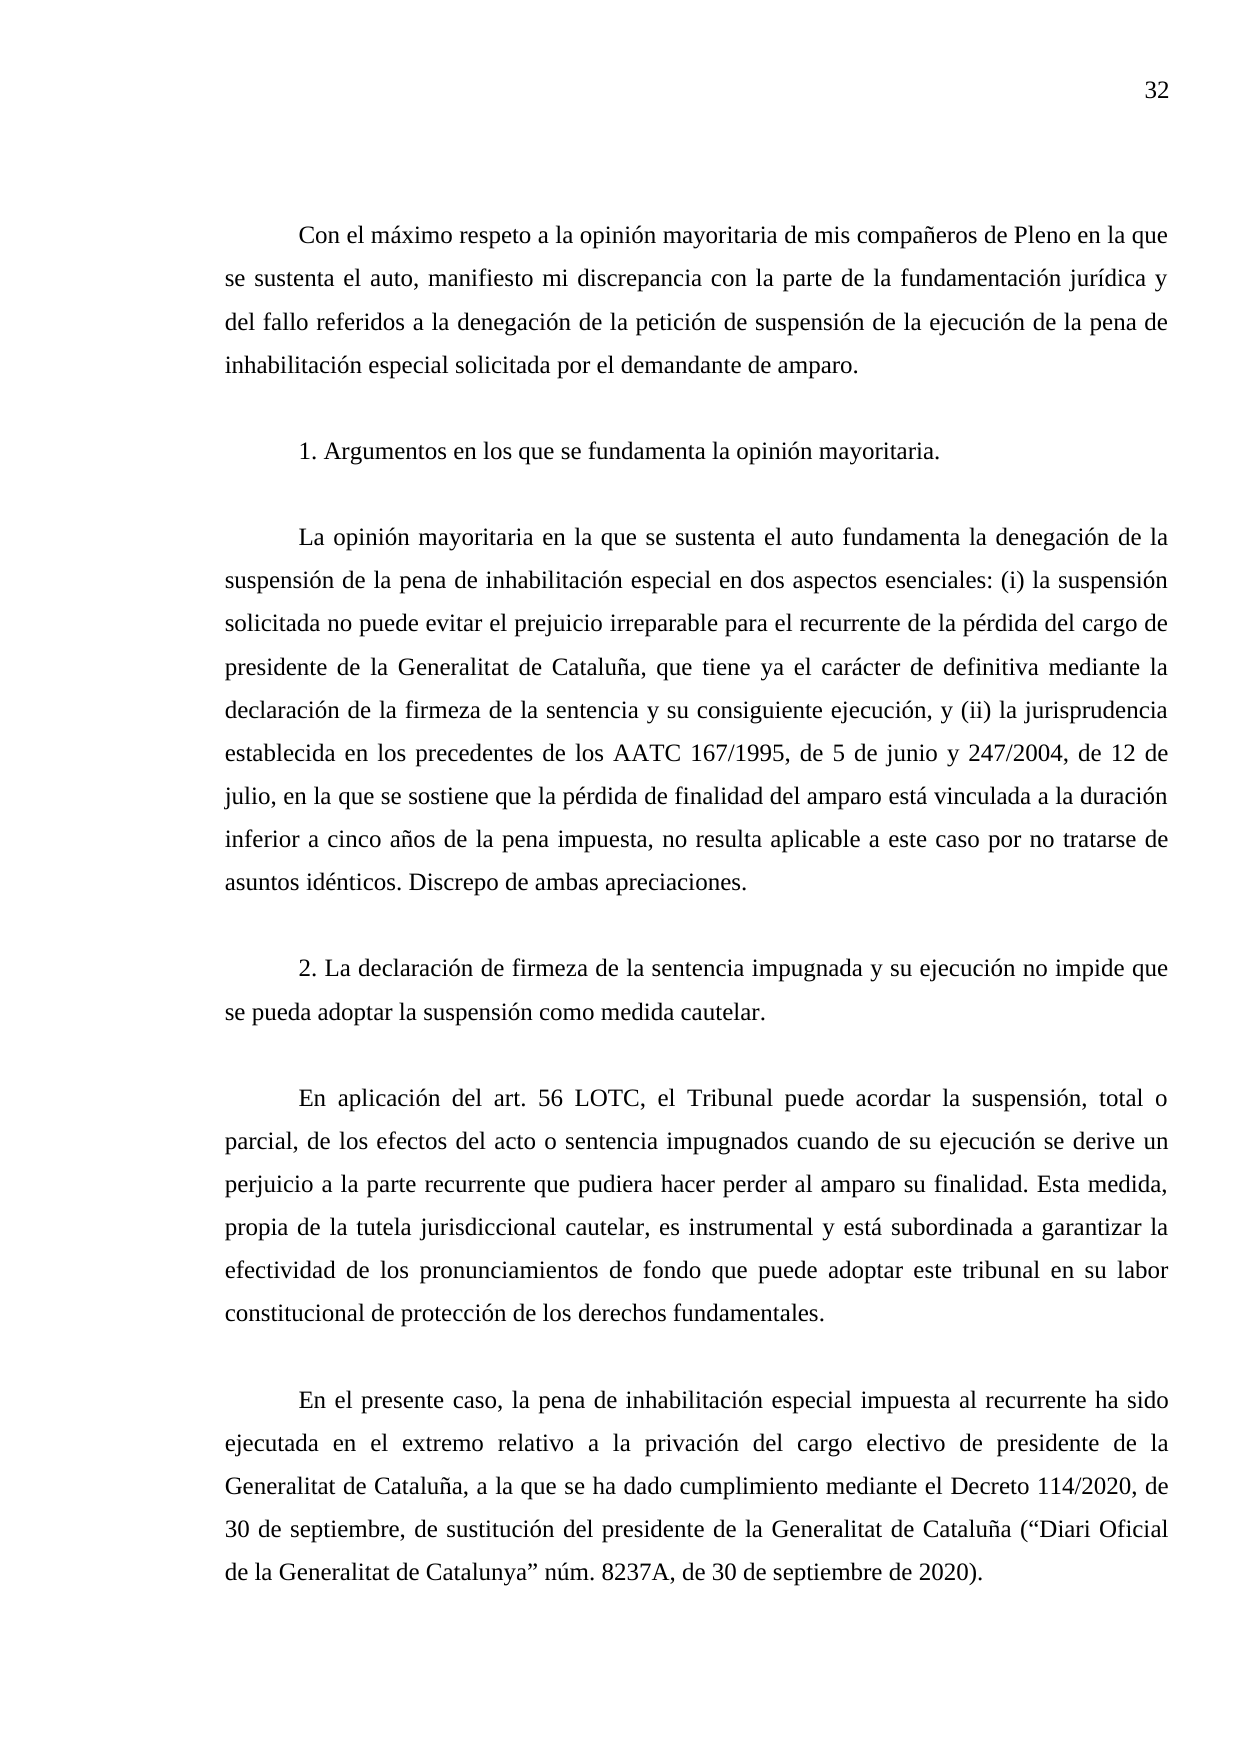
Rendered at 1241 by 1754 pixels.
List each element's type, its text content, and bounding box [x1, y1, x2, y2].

text La opinión mayoritaria en la que se sustenta el auto fundamenta la denegación de la suspensión de la pena de inhabilitación especial en dos aspectos esenciales: (i) la suspensión solicitada no puede evitar el prejuicio irreparable para el recurrente de la pérdida del cargo de presidente de la Generalitat de Cataluña, que tiene ya el carácter de definitiva mediante la declaración de la firmeza de la sentencia y su consiguiente ejecución, y (ii) la jurisprudencia establecida en los precedentes de los AATC 167/1995, de 5 de junio y 247/2004, de 12 de julio, en la que se sostiene que la pérdida de finalidad del amparo está vinculada a la duración inferior a cinco años de la pena impuesta, no resulta aplicable a este caso por no tratarse de asuntos idénticos. Discrepo de ambas apreciaciones. [224, 522, 1169, 896]
text 1. Argumentos en los que se fundamenta la opinión mayoritaria. [224, 436, 1169, 465]
text Con el máximo respeto a la opinión mayoritaria de mis compañeros de Pleno en la que se sustenta el auto, manifiesto mi discrepancia con la parte de la fundamentación jurídica y del fallo referidos a la denegación de la petición de suspensión de la ejecución de la pena de inhabilitación especial solicitada por el demandante de amparo. [224, 220, 1169, 378]
text 2. La declaración de firmeza de la sentencia impugnada y su ejecución no impide que se pueda adoptar la suspensión como medida cautelar. [224, 953, 1169, 1025]
text En aplicación del art. 56 LOTC, el Tribunal puede acordar la suspensión, total o parcial, de los efectos del acto o sentencia impugnados cuando de su ejecución se derive un perjuicio a la parte recurrente que pudiera hacer perder al amparo su finalidad. Esta medida, propia de la tutela jurisdiccional cautelar, es instrumental y está subordinada a garantizar la efectividad de los pronunciamientos de fondo que puede adoptar este tribunal en su labor constitucional de protección de los derechos fundamentales. [224, 1083, 1169, 1327]
text En el presente caso, la pena de inhabilitación especial impuesta al recurrente ha sido ejecutada en el extremo relativo a la privación del cargo electivo de presidente de la Generalitat de Cataluña, a la que se ha dado cumplimiento mediante el Decreto 114/2020, de 30 de septiembre, de sustitución del presidente de la Generalitat de Cataluña (“Diari Oficial de la Generalitat de Catalunya” núm. 8237A, de 30 de septiembre de 2020). [224, 1385, 1169, 1586]
